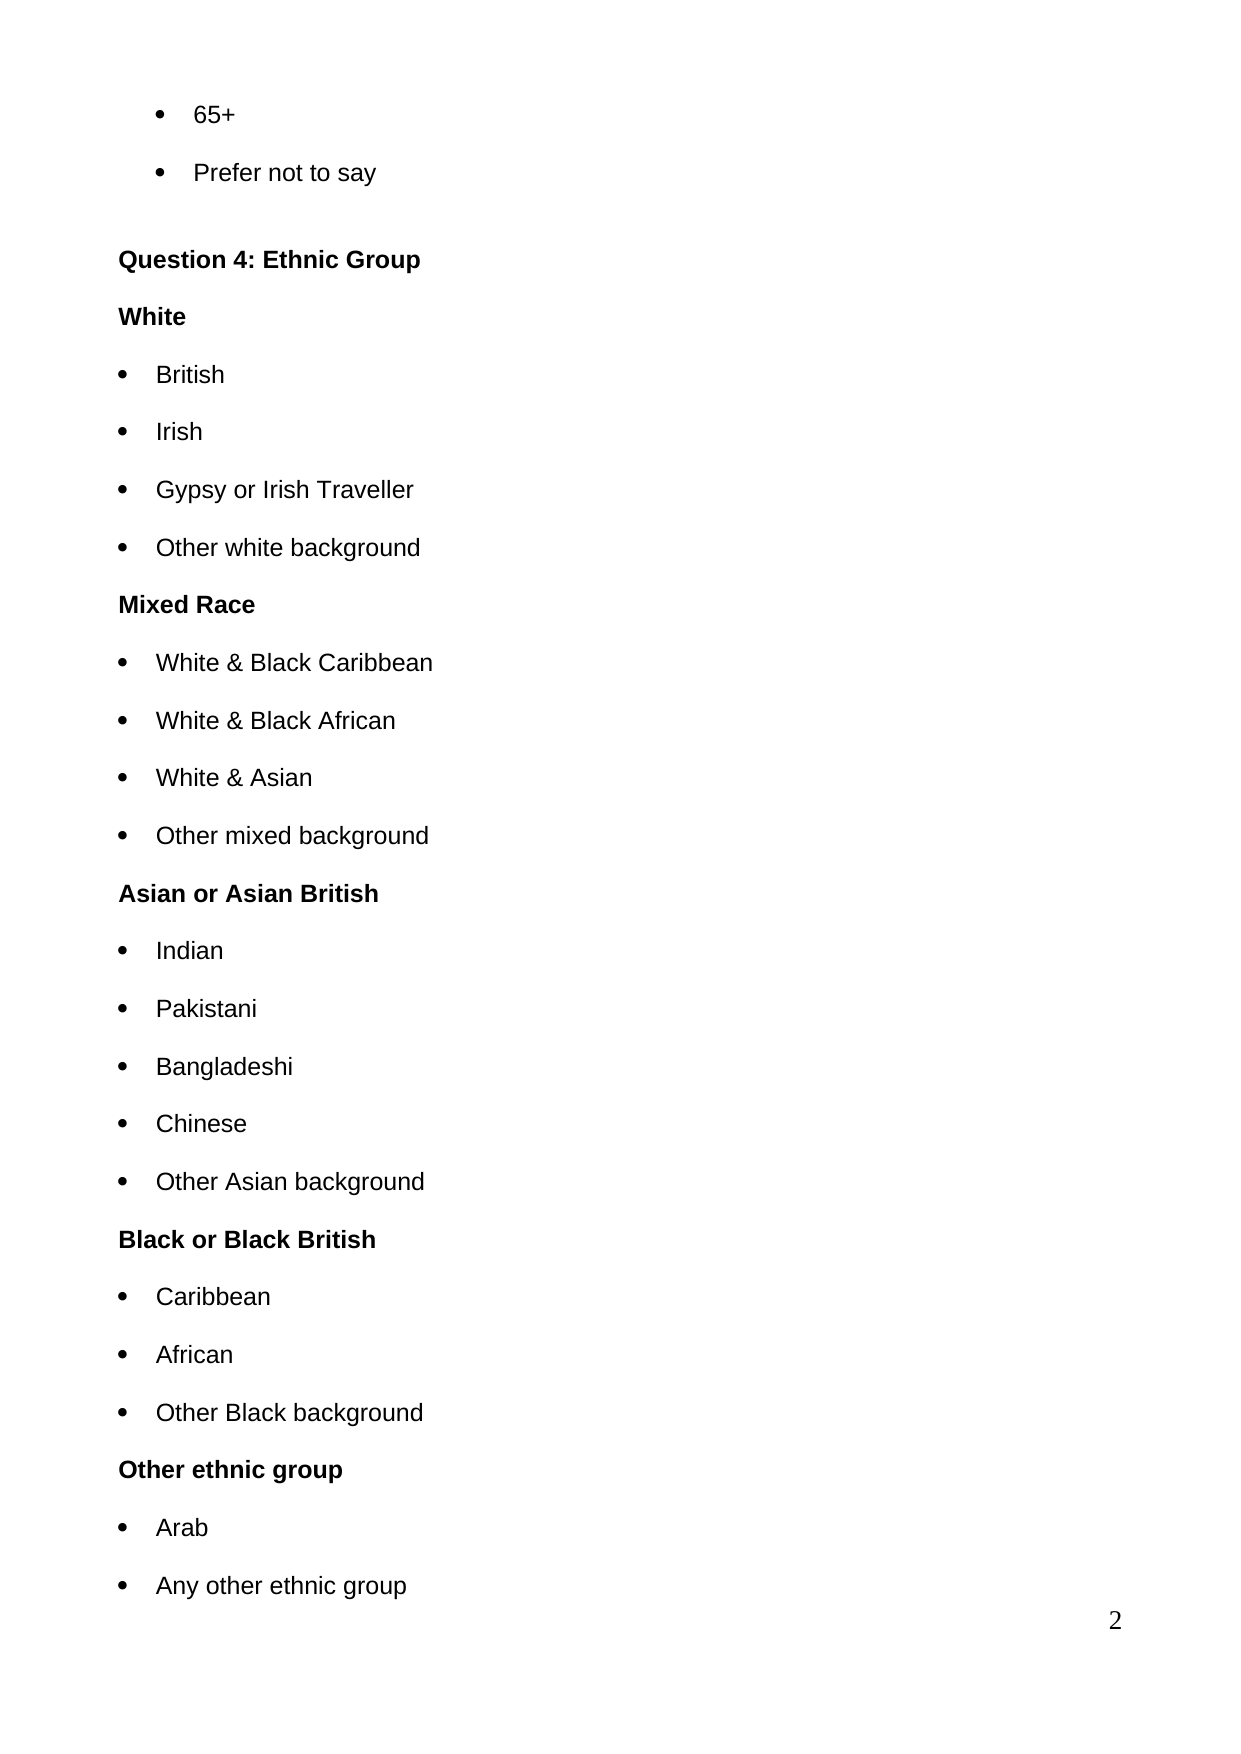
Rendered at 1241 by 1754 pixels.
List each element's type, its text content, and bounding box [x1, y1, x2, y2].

list British [118, 359, 1122, 388]
list Other Black background [118, 1398, 1122, 1427]
list White & Black Caribbean [118, 648, 1122, 677]
list Other Asian background [118, 1167, 1122, 1196]
list Irish [118, 417, 1122, 446]
list 65+ [156, 100, 1122, 129]
text White [118, 302, 1122, 331]
list Pakistani [118, 994, 1122, 1023]
list Prefer not to say [156, 158, 1122, 187]
text Mixed Race [118, 590, 1122, 619]
list Caribbean [118, 1282, 1122, 1311]
list Indian [118, 936, 1122, 965]
list Any other ethnic group [118, 1571, 1122, 1599]
list Chinese [118, 1109, 1122, 1138]
list African [118, 1340, 1122, 1369]
list White & Asian [118, 763, 1122, 792]
list Arab [118, 1513, 1122, 1542]
list Bangladeshi [118, 1052, 1122, 1081]
list White & Black African [118, 706, 1122, 734]
text Question 4: Ethnic Group [118, 244, 1122, 273]
list Gypsy or Irish Traveller [118, 475, 1122, 504]
list Other mixed background [118, 821, 1122, 850]
text Black or Black British [118, 1225, 1122, 1253]
text Asian or Asian British [118, 879, 1122, 907]
text Other ethnic group [118, 1455, 1122, 1484]
list Other white background [118, 533, 1122, 562]
